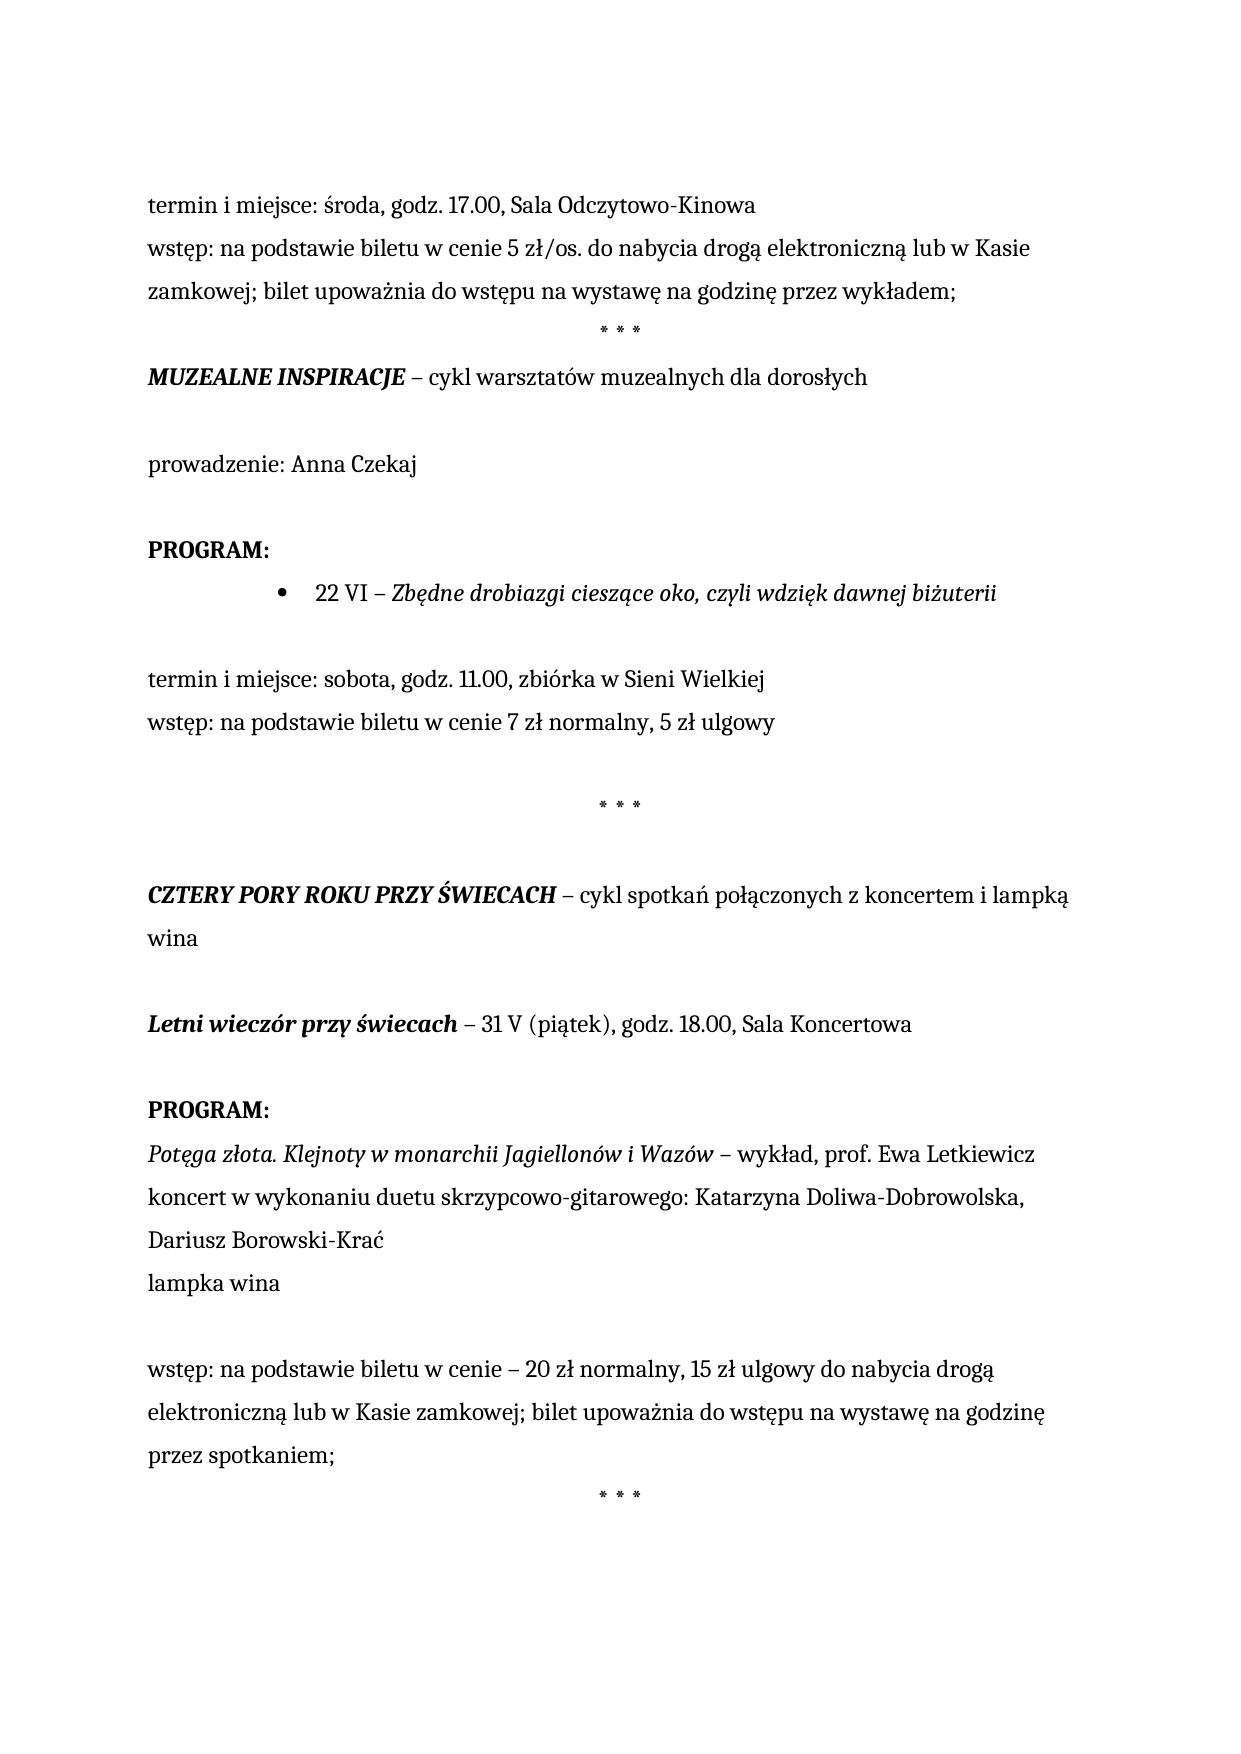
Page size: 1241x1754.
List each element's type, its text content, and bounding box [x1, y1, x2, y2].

text prowadzenie: Anna Czekaj [148, 449, 1093, 478]
text termin i miejsce: sobota, godz. 11.00, zbiórka w Sieni Wielkiej [148, 665, 1093, 694]
text CZTERY PORY ROKU PRZY ŚWIECACH – cykl spotkań połączonych z koncertem i lampką wina [148, 881, 1093, 953]
text PROGRAM: [148, 536, 1093, 564]
text lampka wina [148, 1269, 1093, 1298]
text Letni wieczór przy świecach – 31 V (piątek), godz. 18.00, Sala Koncertowa [148, 1010, 1093, 1039]
text * * * [148, 1484, 1093, 1513]
text wstęp: na podstawie biletu w cenie – 20 zł normalny, 15 zł ulgowy do nabycia drogą elektroniczną lub w Kasie zamkowej; bilet upoważnia do wstępu na wystawę na godzinę przez spotkaniem; [148, 1355, 1093, 1470]
text * * * [148, 794, 1093, 823]
text PROGRAM: [148, 1096, 1093, 1125]
list 22 VI – Zbędne drobiazgi cieszące oko, czyli wdzięk dawnej biżuterii [185, 579, 1093, 608]
text termin i miejsce: środa, godz. 17.00, Sala Odczytowo-Kinowa [148, 191, 1093, 219]
text koncert w wykonaniu duetu skrzypcowo-gitarowego: Katarzyna Doliwa-Dobrowolska, Dariusz Borowski-Krać [148, 1183, 1093, 1254]
text * * * [148, 320, 1093, 349]
text wstęp: na podstawie biletu w cenie 7 zł normalny, 5 zł ulgowy [148, 708, 1093, 737]
text wstęp: na podstawie biletu w cenie 5 zł/os. do nabycia drogą elektroniczną lub w Kasie zamkowej; bilet upoważnia do wstępu na wystawę na godzinę przez wykładem; [148, 234, 1093, 306]
text Potęga złota. Klejnoty w monarchii Jagiellonów i Wazów – wykład, prof. Ewa Letkiewicz [148, 1139, 1093, 1168]
text MUZEALNE INSPIRACJE – cykl warsztatów muzealnych dla dorosłych [148, 363, 1093, 392]
